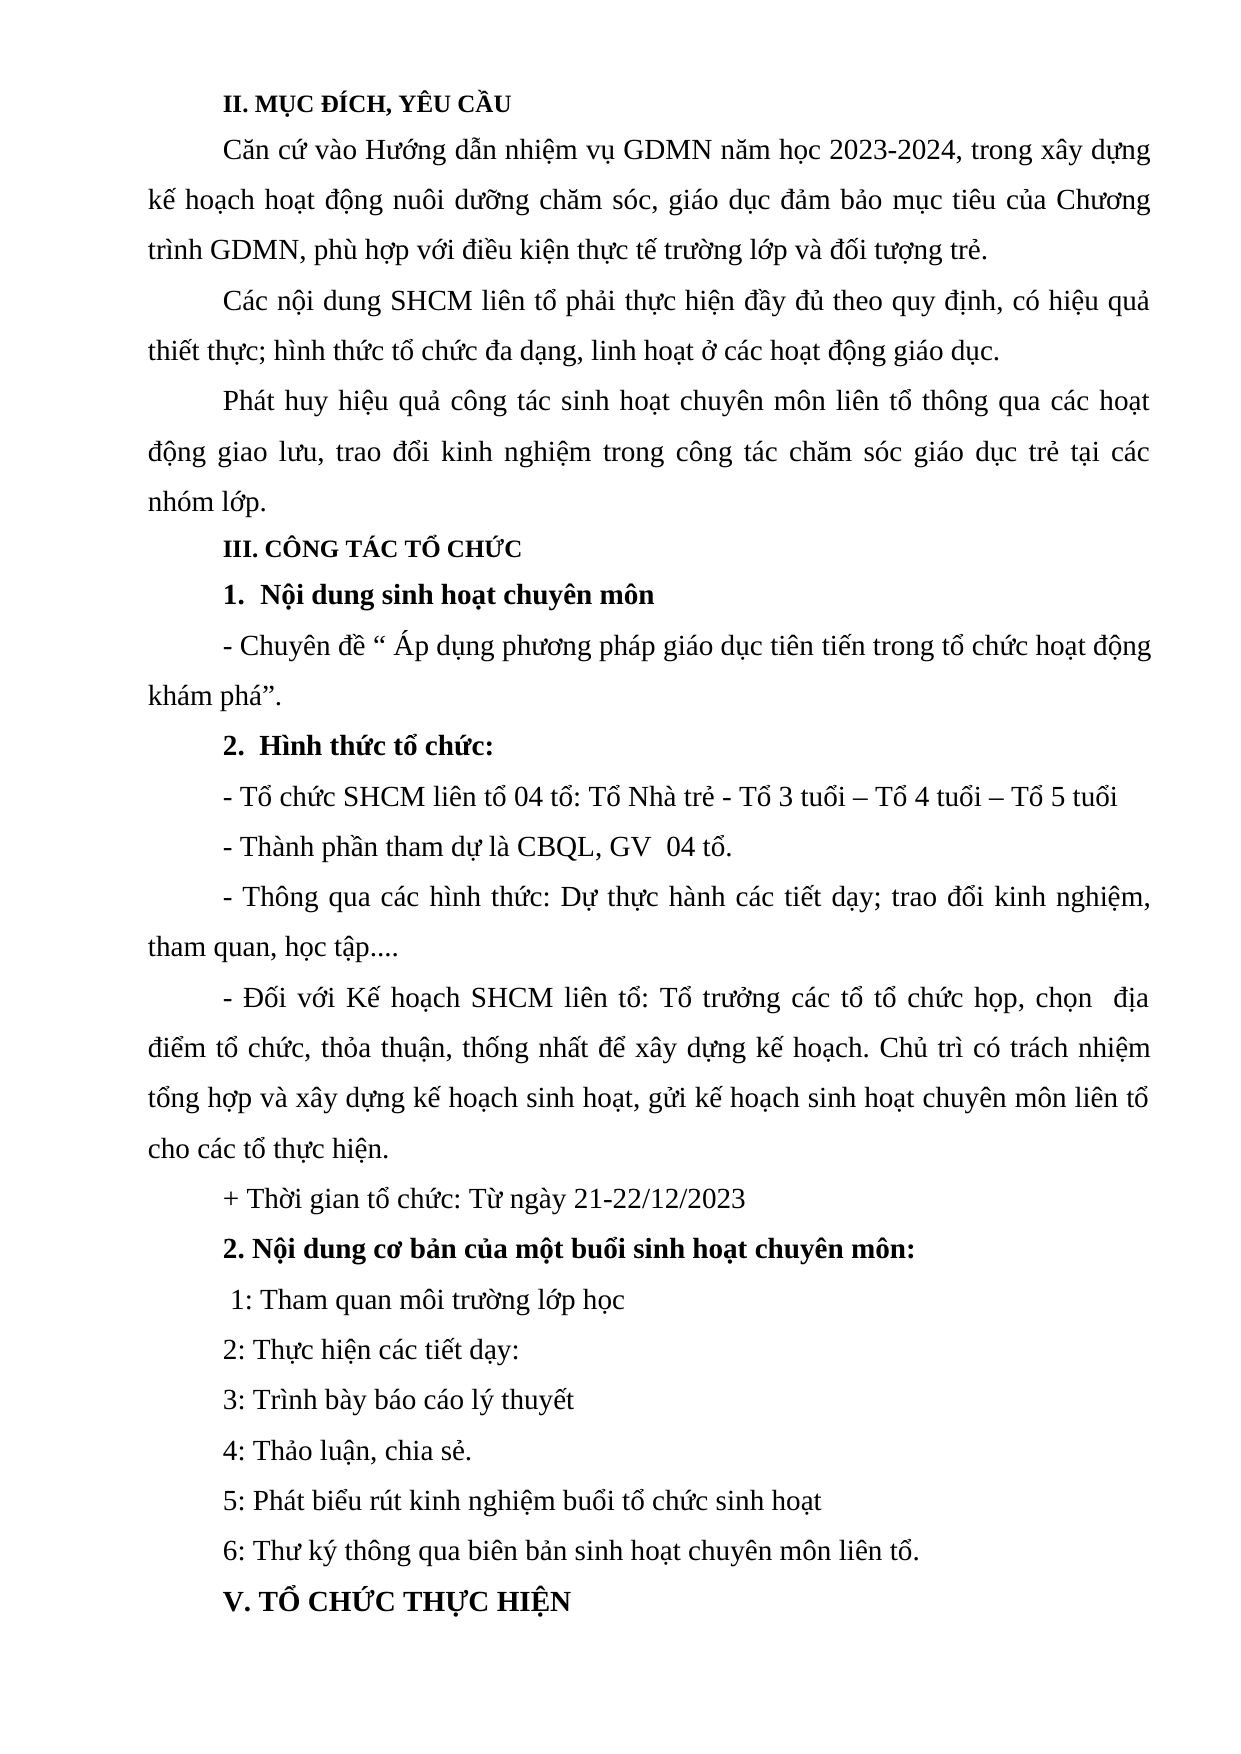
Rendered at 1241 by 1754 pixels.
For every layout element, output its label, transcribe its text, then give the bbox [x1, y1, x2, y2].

text - Đối với Kế hoạch SHCM liên tổ: Tổ trưởng các tổ tổ chức họp, chọn địa điểm tổ chức, thỏa thuận, thống nhất để xây dựng kế hoạch. Chủ trì có trách nhiệm tổng hợp và xây dựng kế hoạch sinh hoạt, gửi kế hoạch sinh hoạt chuyên môn liên tổ cho các tổ thực hiện. [148, 980, 1152, 1164]
text Căn cứ vào Hướng dẫn nhiệm vụ GDMN năm học 2023-2024, trong xây dựng kế hoạch hoạt động nuôi dưỡng chăm sóc, giáo dục đảm bảo mục tiêu của Chương trình GDMN, phù hợp với điều kiện thực tế trường lớp và đối tượng trẻ. [148, 132, 1152, 266]
text 3: Trình bày báo cáo lý thuyết [148, 1382, 1152, 1416]
text 4: Thảo luận, chia sẻ. [148, 1433, 1152, 1466]
text - Thông qua các hình thức: Dự thực hành các tiết dạy; trao đổi kinh nghiệm, tham quan, học tập.... [148, 879, 1152, 963]
text 6: Thư ký thông qua biên bản sinh hoạt chuyên môn liên tổ. [148, 1533, 1152, 1567]
text 2. Hình thức tổ chức: [148, 728, 1152, 762]
text - Thành phần tham dự là CBQL, GV 04 tổ. [148, 829, 1152, 862]
text Các nội dung SHCM liên tổ phải thực hiện đầy đủ theo quy định, có hiệu quả thiết thực; hình thức tổ chức đa dạng, linh hoạt ở các hoạt động giáo dục. [148, 283, 1152, 367]
text Phát huy hiệu quả công tác sinh hoạt chuyên môn liên tổ thông qua các hoạt động giao lưu, trao đổi kinh nghiệm trong công tác chăm sóc giáo dục trẻ tại các nhóm lớp. [148, 383, 1152, 517]
text 2. Nội dung cơ bản của một buổi sinh hoạt chuyên môn: [148, 1231, 1152, 1265]
text 2: Thực hiện các tiết dạy: [148, 1332, 1152, 1366]
text II. MỤC ĐÍCH, YÊU CẦU [148, 89, 1152, 117]
text - Tổ chức SHCM liên tổ 04 tổ: Tổ Nhà trẻ - Tổ 3 tuổi – Tổ 4 tuổi – Tổ 5 tuổi [148, 779, 1152, 812]
text 5: Phát biểu rút kinh nghiệm buổi tổ chức sinh hoạt [148, 1483, 1152, 1517]
text V. TỔ CHỨC THỰC HIỆN [148, 1584, 1152, 1617]
text III. CÔNG TÁC TỔ CHỨC [148, 534, 1152, 563]
list Nội dung sinh hoạt chuyên môn [223, 577, 1152, 611]
text 1: Tham quan môi trường lớp học [148, 1282, 1152, 1315]
text + Thời gian tổ chức: Từ ngày 21-22/12/2023 [148, 1181, 1152, 1215]
text - Chuyên đề “ Áp dụng phương pháp giáo dục tiên tiến trong tổ chức hoạt động khám phá”. [148, 628, 1152, 712]
